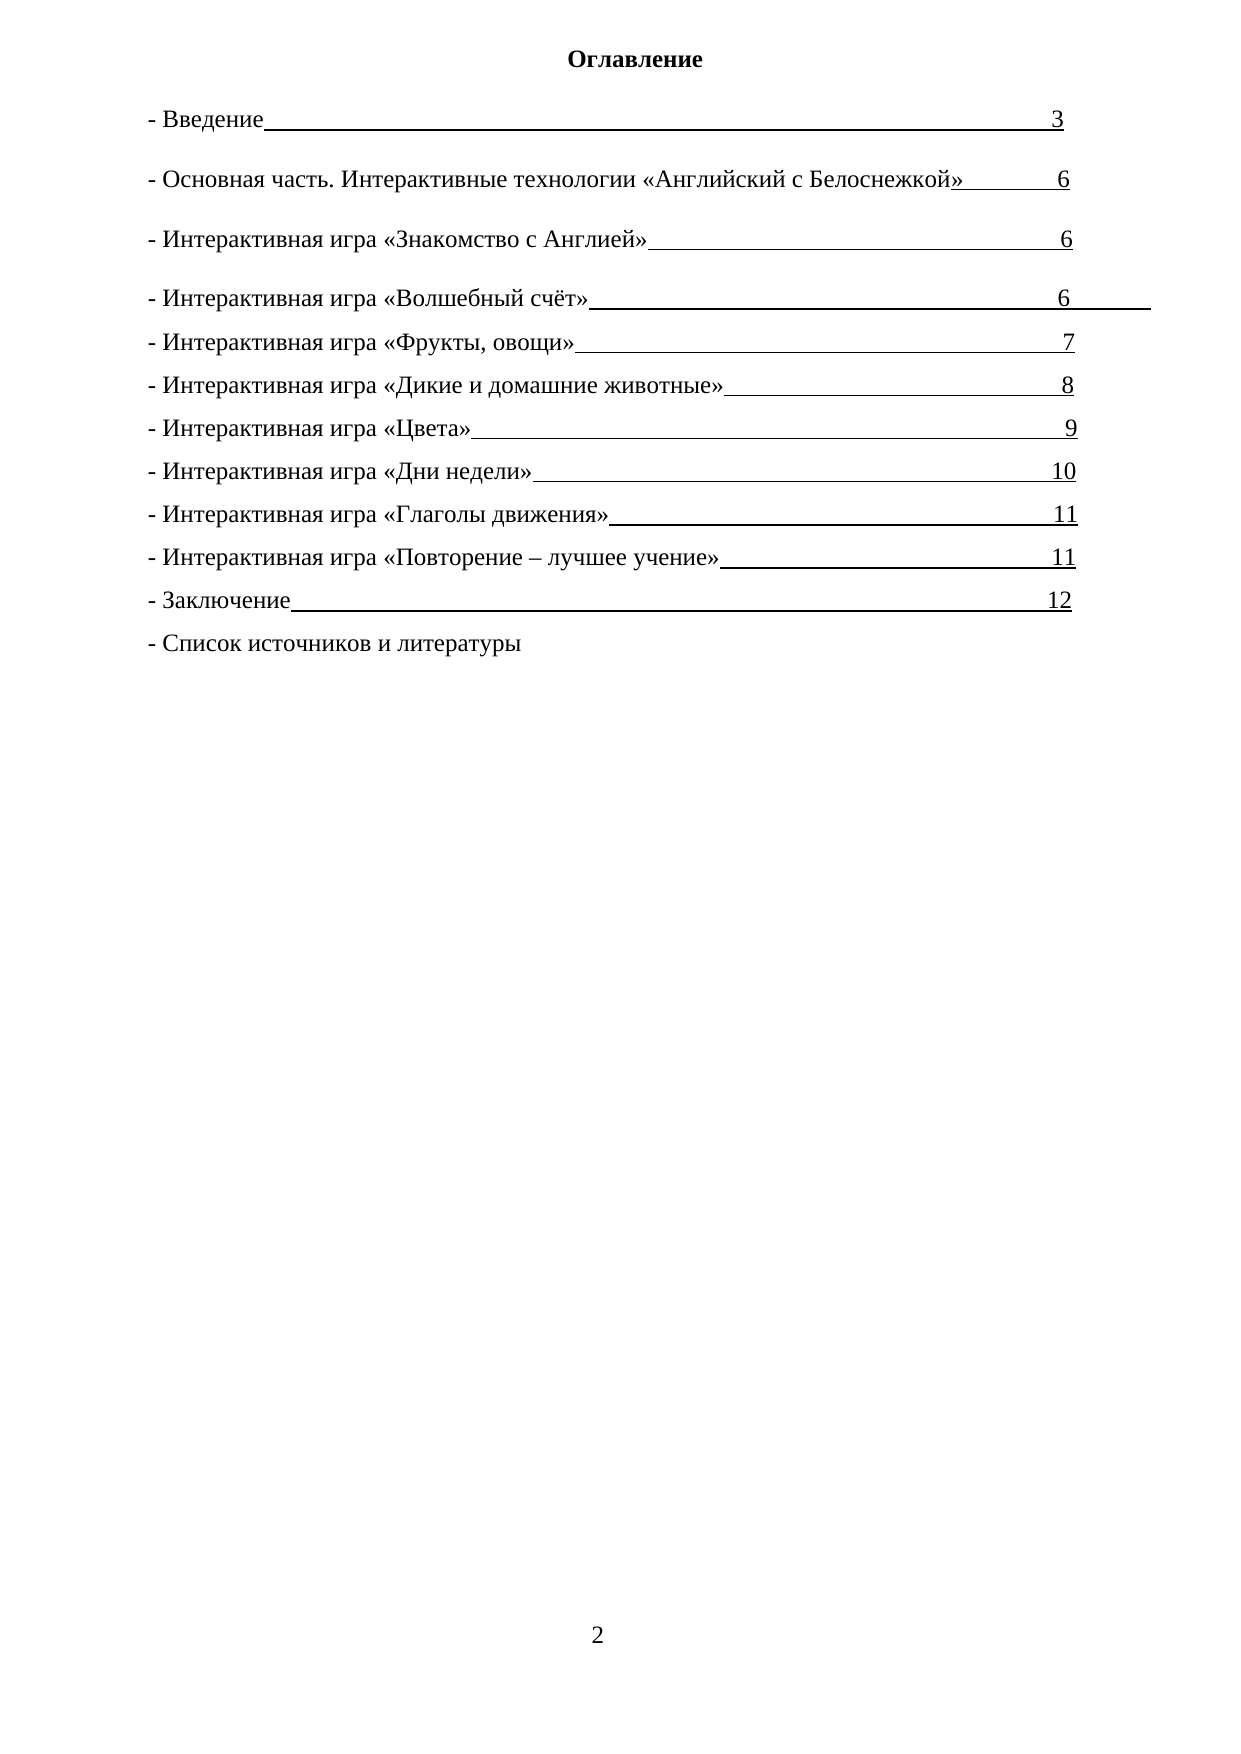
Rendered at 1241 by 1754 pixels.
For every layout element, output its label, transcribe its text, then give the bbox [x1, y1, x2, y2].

text 2 [148, 1620, 1152, 1649]
text - Интерактивная игра «Фрукты, овощи» 7 [148, 327, 1152, 355]
text - Интерактивная игра «Дикие и домашние животные» 8 [148, 370, 1152, 398]
text - Интерактивная игра «Повторение – лучшее учение» 11 [148, 542, 1152, 571]
text - Интерактивная игра «Волшебный счёт» 6 [148, 283, 1152, 312]
text Оглавление [118, 44, 1152, 73]
text - Введение 3 [148, 104, 1152, 133]
text - Список источников и литературы [148, 628, 1152, 657]
text - Интерактивная игра «Знакомство с Англией» 6 [148, 224, 1152, 252]
text - Интерактивная игра «Дни недели» 10 [148, 456, 1152, 485]
text - Интерактивная игра «Цвета» 9 [148, 413, 1152, 442]
text - Интерактивная игра «Глаголы движения» 11 [148, 499, 1152, 528]
text - Заключение 12 [148, 585, 1152, 614]
text - Основная часть. Интерактивные технологии «Английский с Белоснежкой» 6 [148, 164, 1152, 193]
